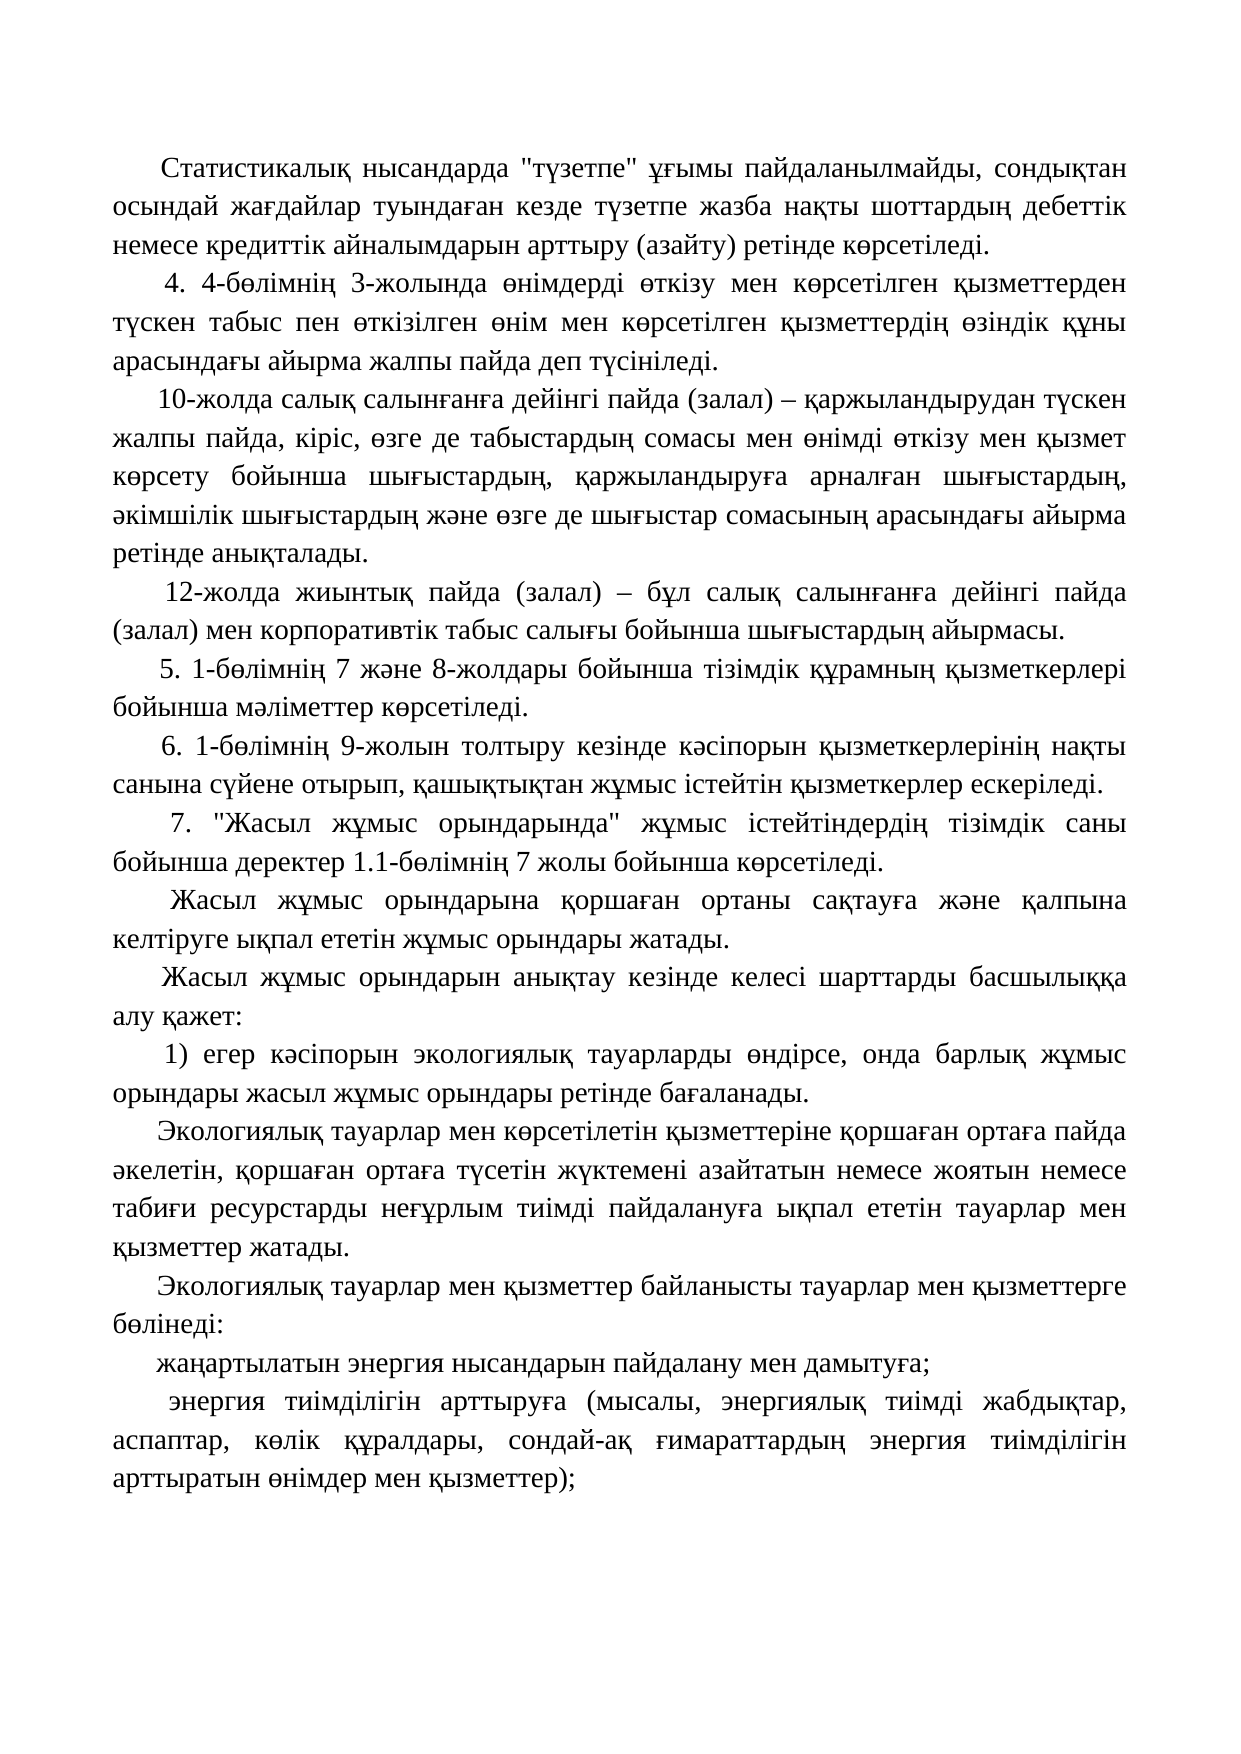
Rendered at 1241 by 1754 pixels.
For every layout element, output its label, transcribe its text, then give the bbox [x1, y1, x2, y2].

text Жасыл жұмыс орындарына қоршаған ортаны сақтауға және қалпына келтіруге ықпал ететін жұмыс орындары жатады. [112, 882, 1128, 954]
text Экологиялық тауарлар мен қызметтер байланысты тауарлар мен қызметтерге бөлінеді: [112, 1268, 1128, 1340]
text 7. "Жасыл жұмыс орындарында" жұмыс істейтіндердің тізімдік саны бойынша деректер 1.1-бөлімнің 7 жолы бойынша көрсетіледі. [112, 805, 1128, 877]
text 5. 1-бөлімнің 7 және 8-жолдары бойынша тізімдік құрамның қызметкерлері бойынша мәліметтер көрсетіледі. [112, 651, 1128, 723]
text 6. 1-бөлімнің 9-жолын толтыру кезінде кәсіпорын қызметкерлерінің нақты санына сүйене отырып, қашықтықтан жұмыс істейтін қызметкерлер ескеріледі. [112, 728, 1128, 800]
text Экологиялық тауарлар мен көрсетілетін қызметтеріне қоршаған ортаға пайда әкелетін, қоршаған ортаға түсетін жүктемені азайтатын немесе жоятын немесе табиғи ресурстарды неғұрлым тиімді пайдалануға ықпал ететін тауарлар мен қызметтер жатады. [112, 1113, 1128, 1263]
text 12-жолда жиынтық пайда (залал) – бұл салық салынғанға дейінгі пайда (залал) мен корпоративтік табыс салығы бойынша шығыстардың айырмасы. [112, 574, 1128, 646]
text жаңартылатын энергия нысандарын пайдалану мен дамытуға; [112, 1345, 1128, 1378]
text Жасыл жұмыс орындарын анықтау кезінде келесі шарттарды басшылыққа алу қажет: [112, 959, 1128, 1031]
text 4. 4-бөлімнің 3-жолында өнімдерді өткізу мен көрсетілген қызметтерден түскен табыс пен өткізілген өнім мен көрсетілген қызметтердің өзіндік құны арасындағы айырма жалпы пайда деп түсініледі. [112, 266, 1128, 376]
text Статистикалық нысандарда "түзетпе" ұғымы пайдаланылмайды, сондықтан осындай жағдайлар туындаған кезде түзетпе жазба нақты шоттардың дебеттік немесе кредиттік айналымдарын арттыру (азайту) ретінде көрсетіледі. [112, 150, 1128, 261]
text 10-жолда салық салынғанға дейінгі пайда (залал) – қаржыландырудан түскен жалпы пайда, кіріс, өзге де табыстардың сомасы мен өнімді өткізу мен қызмет көрсету бойынша шығыстардың, қаржыландыруға арналған шығыстардың, әкімшілік шығыстардың және өзге де шығыстар сомасының арасындағы айырма ретінде анықталады. [112, 381, 1128, 569]
text 1) егер кәсіпорын экологиялық тауарларды өндірсе, онда барлық жұмыс орындары жасыл жұмыс орындары ретінде бағаланады. [112, 1036, 1128, 1108]
text энергия тиімділігін арттыруға (мысалы, энергиялық тиімді жабдықтар, аспаптар, көлік құралдары, сондай-ақ ғимараттардың энергия тиімділігін арттыратын өнімдер мен қызметтер); [112, 1383, 1128, 1494]
